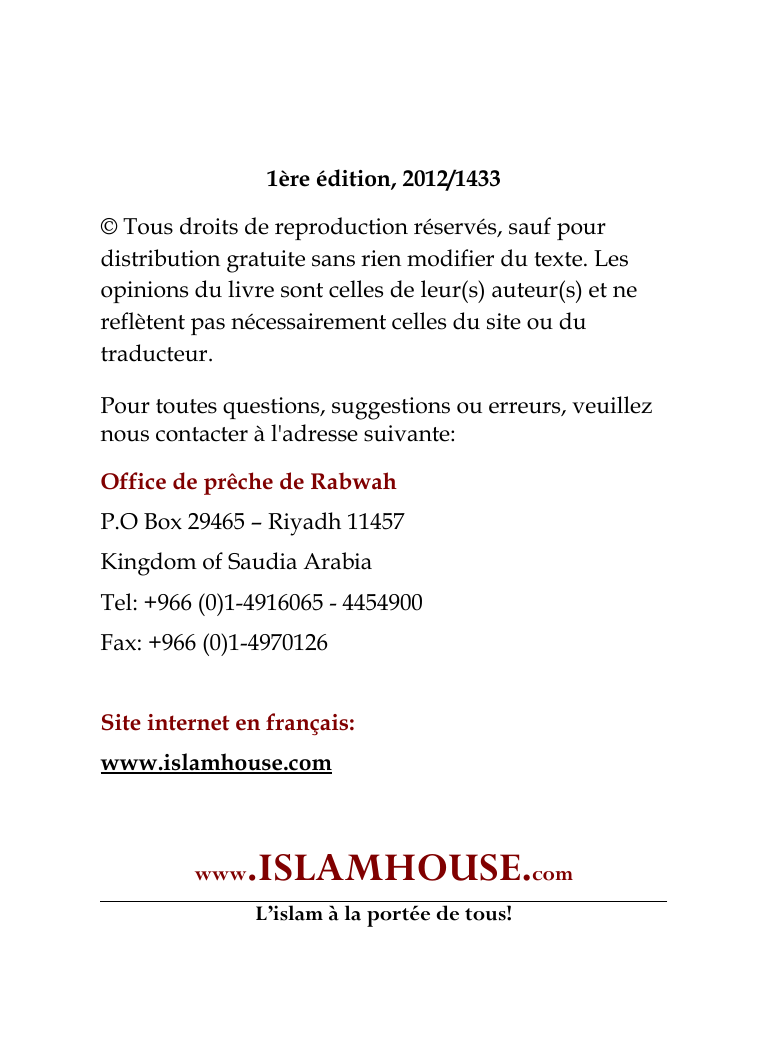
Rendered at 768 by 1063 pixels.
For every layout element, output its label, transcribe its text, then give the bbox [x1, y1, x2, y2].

text © Tous droits de reproduction réservés, sauf pour distribution gratuite sans rien modifier du texte. Les opinions du livre sont celles de leur(s) auteur(s) et ne reflètent pas nécessairement celles du site ou du traducteur. [100, 213, 667, 367]
text Tel: +966 (0)1-4916065 - 4454900 [100, 589, 667, 616]
text www.islamhouse.com [100, 749, 667, 777]
text Office de prêche de Rabwah [100, 468, 667, 496]
text Fax: +966 (0)1-4970126 [100, 629, 667, 656]
text Pour toutes questions, suggestions ou erreurs, veuillez nous contacter à l'adresse suivante: [100, 392, 667, 448]
text P.O Box 29465 – Riyadh 11457 [100, 508, 667, 536]
text www.islamhouse.com [100, 836, 667, 901]
text 1ère édition, 2012/1433 [100, 165, 667, 192]
text L’islam à la portée de tous! [100, 902, 667, 928]
text Site internet en français: [100, 709, 667, 737]
